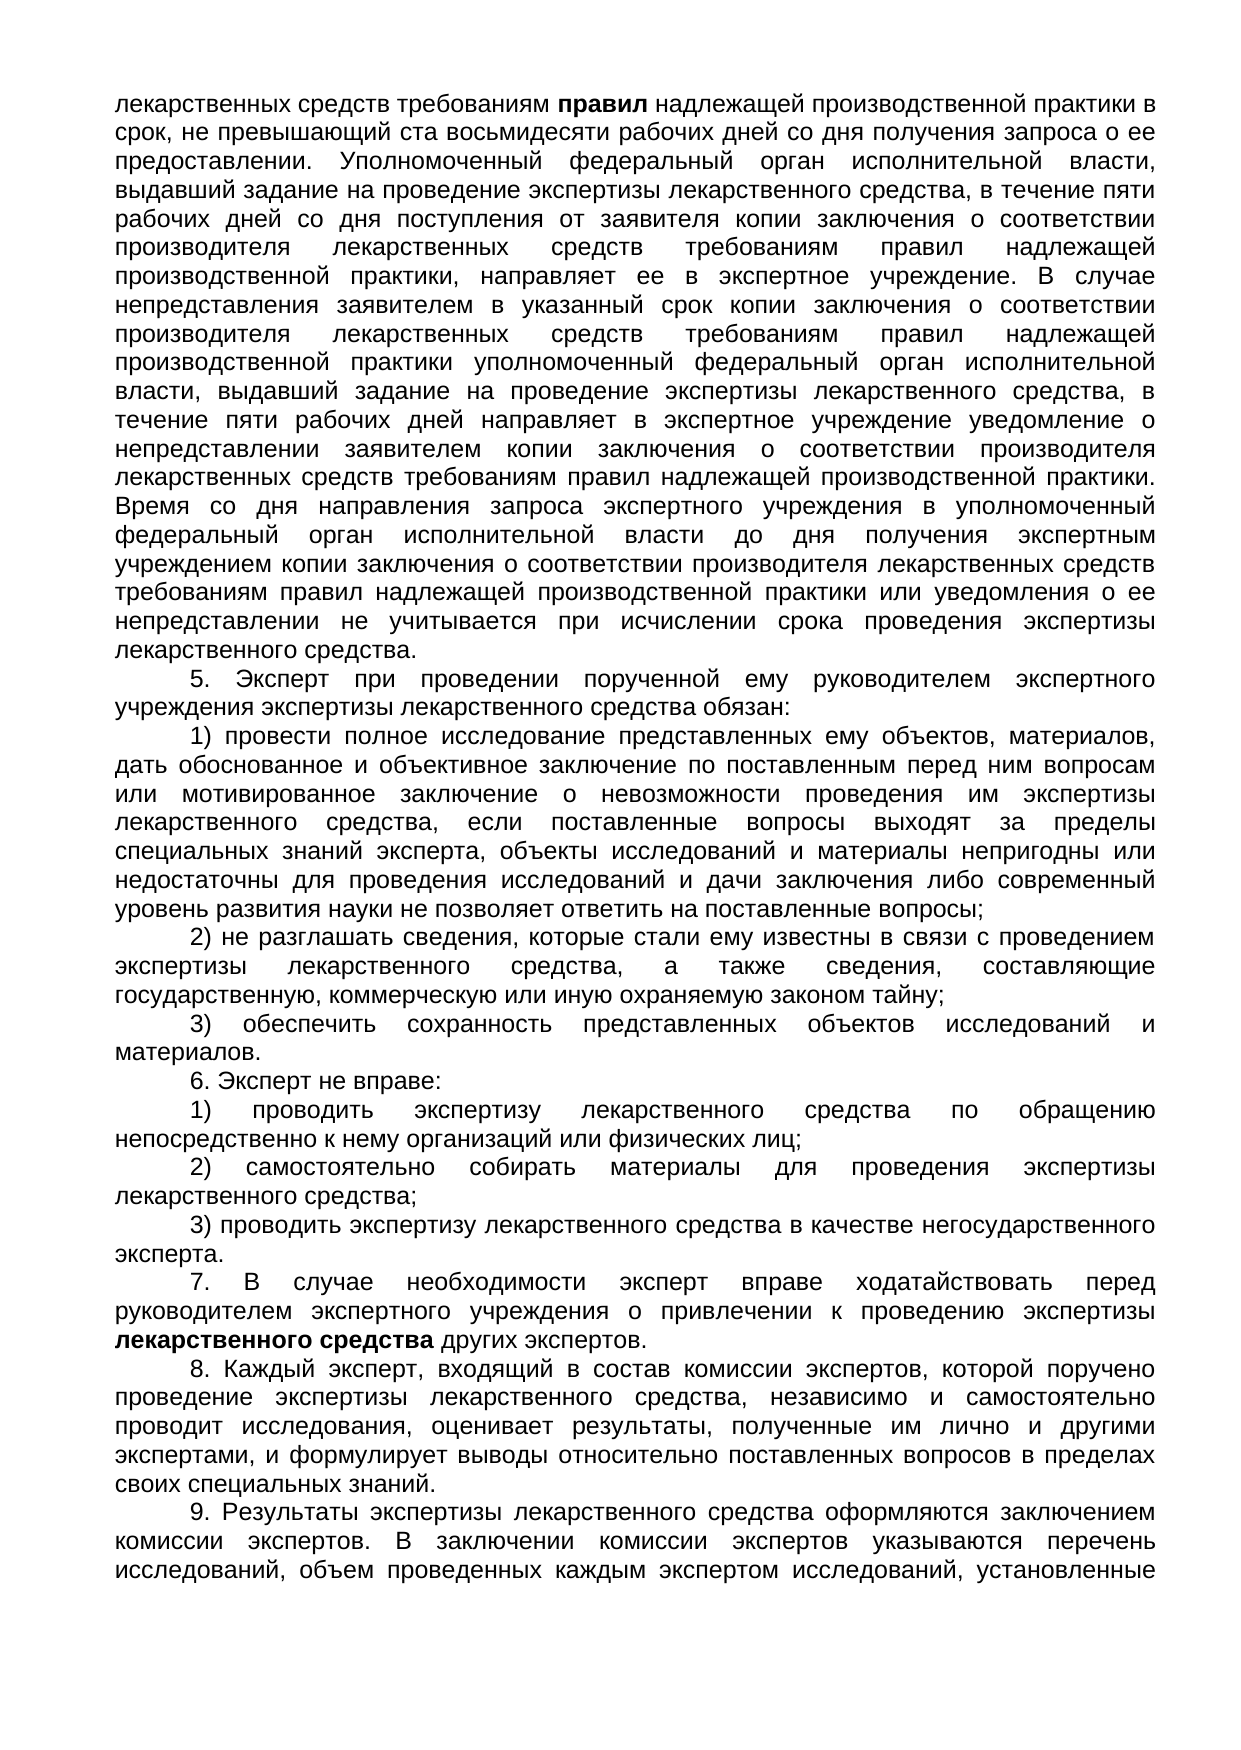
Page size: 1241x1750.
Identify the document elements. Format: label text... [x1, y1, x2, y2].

text 2) самостоятельно собирать материалы для проведения экспертизы лекарственного средства; [114, 1152, 1157, 1210]
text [114, 1497, 1157, 1584]
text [114, 89, 1157, 664]
text 3) обеспечить сохранность представленных объектов исследований и материалов. [114, 1009, 1157, 1066]
text 6. Эксперт не вправе: [114, 1066, 1157, 1095]
text 5. Эксперт при проведении порученной ему руководителем экспертного учреждения экспертизы лекарственного средства обязан: [114, 664, 1157, 721]
text 7. В случае необходимости эксперт вправе ходатайствовать перед руководителем экспертного учреждения о привлечении к проведению экспертизы лекарственного средства других экспертов. [114, 1267, 1157, 1354]
text 1) провести полное исследование представленных ему объектов, материалов, дать обоснованное и объективное заключение по поставленным перед ним вопросам или мотивированное заключение о невозможности проведения им экспертизы лекарственного средства, если поставленные вопросы выходят за пределы специальных знаний эксперта, объекты исследований и материалы непригодны или недостаточны для проведения исследований и дачи заключения либо современный уровень развития науки не позволяет ответить на поставленные вопросы; [114, 721, 1157, 922]
text 1) проводить экспертизу лекарственного средства по обращению непосредственно к нему организаций или физических лиц; [114, 1095, 1157, 1152]
text 2) не разглашать сведения, которые стали ему известны в связи с проведением экспертизы лекарственного средства, а также сведения, составляющие государственную, коммерческую или иную охраняемую законом тайну; [114, 922, 1157, 1009]
text 8. Каждый эксперт, входящий в состав комиссии экспертов, которой поручено проведение экспертизы лекарственного средства, независимо и самостоятельно проводит исследования, оценивает результаты, полученные им лично и другими экспертами, и формулирует выводы относительно поставленных вопросов в пределах своих специальных знаний. [114, 1354, 1157, 1497]
text 3) проводить экспертизу лекарственного средства в качестве негосударственного эксперта. [114, 1210, 1157, 1267]
